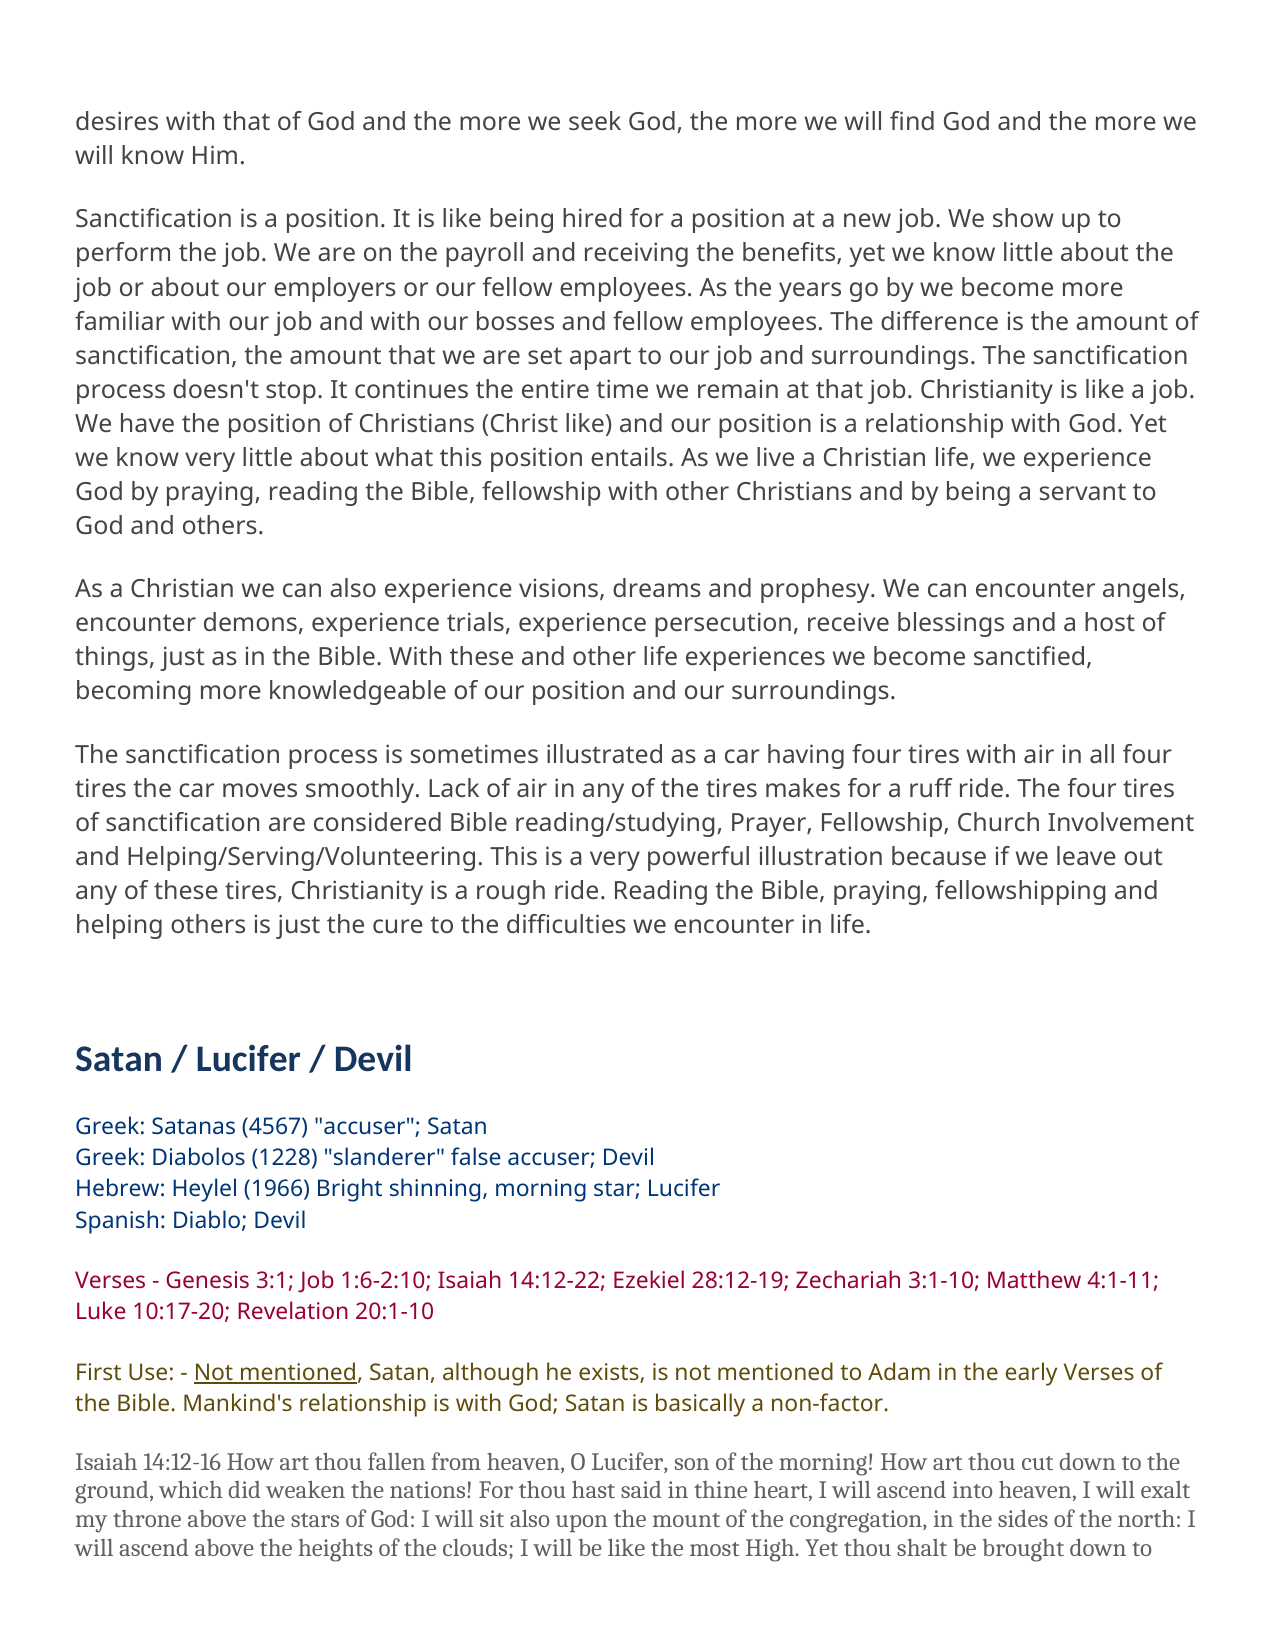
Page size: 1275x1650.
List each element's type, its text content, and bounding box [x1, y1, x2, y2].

text First Use: - Not mentioned, Satan, although he exists, is not mentioned to Adam in the early Verses of the Bible. Mankind's relationship is with God; Satan is basically a non-factor. [75, 1356, 1200, 1418]
text Greek: Satanas (4567) "accuser"; Satan Greek: Diabolos (1228) "slanderer" false accuser; Devil Hebrew: Heylel (1966) Bright shinning, morning star; Lucifer Spanish: Diablo; Devil [75, 1110, 1200, 1235]
text Sanctification is a position. It is like being hired for a position at a new job. We show up to perform the job. We are on the payroll and receiving the benefits, yet we know little about the job or about our employers or our fellow employees. As the years go by we become more familiar with our job and with our bosses and fellow employees. The difference is the amount of sanctification, the amount that we are set apart to our job and surroundings. The sanctification process doesn't stop. It continues the entire time we remain at that job. Christianity is like a job. We have the position of Christians (Christ like) and our position is a relationship with God. Yet we know very little about what this position entails. As we live a Christian life, we experience God by praying, reading the Bible, fellowship with other Christians and by being a servant to God and others. [75, 201, 1200, 542]
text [75, 104, 1200, 172]
text As a Christian we can also experience visions, dreams and prophesy. We can encounter angels, encounter demons, experience trials, experience persecution, receive blessings and a host of things, just as in the Bible. With these and other life experiences we become sanctified, becoming more knowledgeable of our position and our surroundings. [75, 571, 1200, 707]
text Verses - Genesis 3:1; Job 1:6-2:10; Isaiah 14:12-22; Ezekiel 28:12-19; Zechariah 3:1-10; Matthew 4:1-11; Luke 10:17-20; Revelation 20:1-10 [75, 1264, 1200, 1327]
text The sanctification process is sometimes illustrated as a car having four tires with air in all four tires the car moves smoothly. Lack of air in any of the tires makes for a ruff ride. The four tires of sanctification are considered Bible reading/studying, Prayer, Fellowship, Church Involvement and Helping/Serving/Volunteering. This is a very powerful illustration because if we leave out any of these tires, Christianity is a rough ride. Reading the Bible, praying, fellowshipping and helping others is just the cure to the difficulties we encounter in life. [75, 736, 1200, 941]
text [75, 1447, 1200, 1562]
text Satan / Lucifer / Devil [75, 1035, 1200, 1081]
